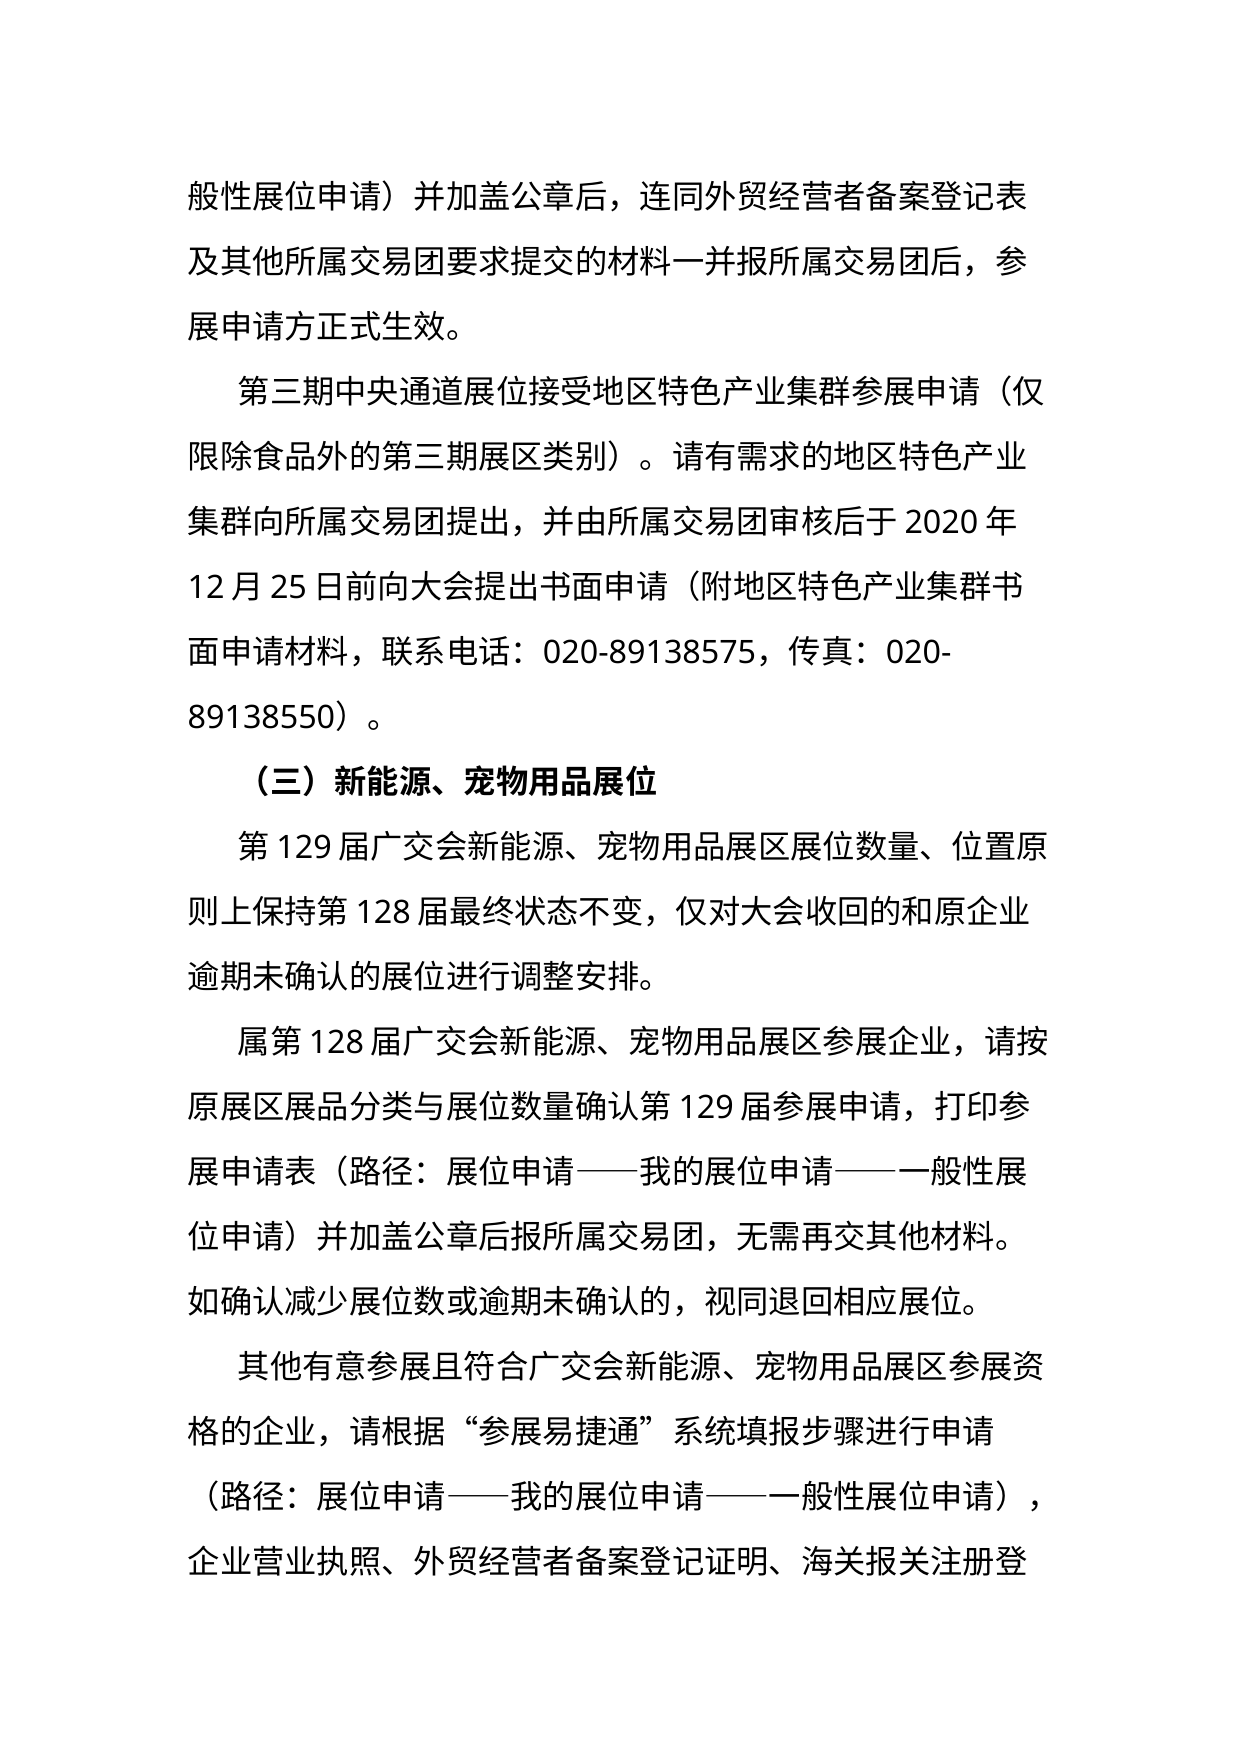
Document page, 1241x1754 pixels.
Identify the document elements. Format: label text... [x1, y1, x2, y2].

text 属第128届广交会新能源、宠物用品展区参展企业，请按原展区展品分类与展位数量确认第129届参展申请，打印参展申请表（路径：展位申请——我的展位申请——一般性展位申请）并加盖公章后报所属交易团，无需再交其他材料。如确认减少展位数或逾期未确认的，视同退回相应展位。 [187, 1007, 1053, 1332]
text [187, 1332, 1053, 1592]
text 第三期中央通道展位接受地区特色产业集群参展申请（仅限除食品外的第三期展区类别）。请有需求的地区特色产业集群向所属交易团提出，并由所属交易团审核后于2020年12月25日前向大会提出书面申请（附地区特色产业集群书面申请材料，联系电话：020-89138575，传真：020-89138550）。 [187, 357, 1053, 747]
text （三）新能源、宠物用品展位 [187, 747, 1053, 812]
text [187, 162, 1053, 357]
text 第129届广交会新能源、宠物用品展区展位数量、位置原则上保持第128届最终状态不变，仅对大会收回的和原企业逾期未确认的展位进行调整安排。 [187, 812, 1053, 1007]
